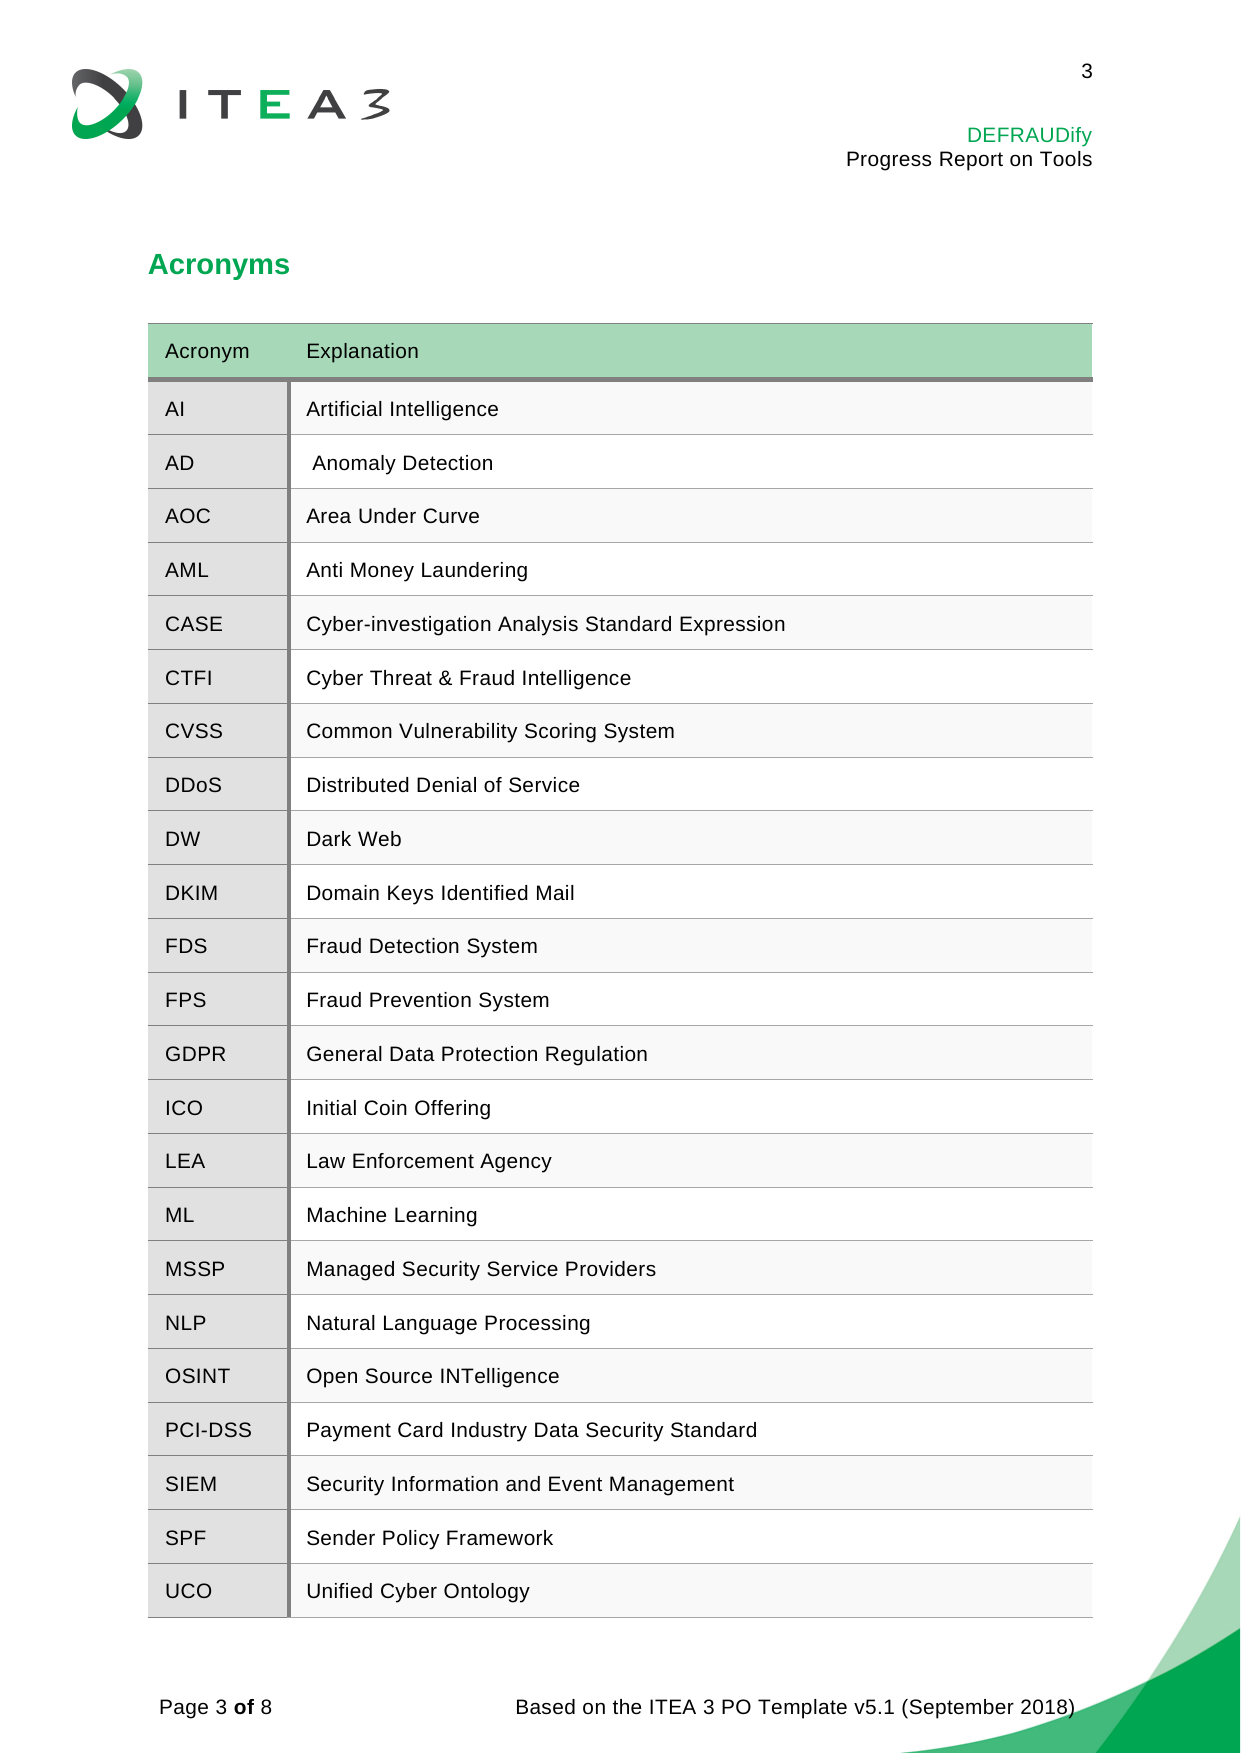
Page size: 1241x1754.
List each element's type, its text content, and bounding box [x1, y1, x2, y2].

table_cell Initial Coin Offering [291, 1080, 1092, 1133]
table_cell CVSS [148, 704, 287, 757]
table_cell Common Vulnerability Scoring System [291, 704, 1092, 757]
table_cell Unified Cyber Ontology [291, 1564, 1092, 1617]
table_cell Cyber Threat & Fraud Intelligence [291, 650, 1092, 703]
table_cell MSSP [148, 1241, 287, 1294]
table_cell GDPR [148, 1026, 287, 1079]
table_cell Managed Security Service Providers [291, 1241, 1092, 1294]
table_cell Anomaly Detection [291, 435, 1092, 488]
table_cell DW [148, 811, 287, 864]
table_cell Law Enforcement Agency [291, 1134, 1092, 1187]
table_cell FPS [148, 973, 287, 1025]
picture [0, 0, 442, 198]
table_cell AI [148, 382, 287, 434]
table_cell Open Source INTelligence [291, 1349, 1092, 1402]
table_cell CASE [148, 596, 287, 649]
table_cell Domain Keys Identified Mail [291, 865, 1092, 918]
table_cell OSINT [148, 1349, 287, 1402]
table_cell Fraud Prevention System [291, 973, 1092, 1025]
table_cell Security Information and Event Management [291, 1456, 1092, 1509]
table_header Acronym [148, 324, 289, 377]
picture [810, 1484, 1241, 1753]
table_cell UCO [148, 1564, 287, 1617]
table_cell Area Under Curve [291, 489, 1092, 542]
table_cell SIEM [148, 1456, 287, 1509]
table_cell AOC [148, 489, 287, 542]
table_cell AML [148, 543, 287, 595]
table_cell AD [148, 435, 287, 488]
table_cell Sender Policy Framework [291, 1510, 1092, 1563]
table_cell General Data Protection Regulation [291, 1026, 1092, 1079]
table_cell Cyber-investigation Analysis Standard Expression [291, 596, 1092, 649]
table_cell FDS [148, 919, 287, 972]
table_header Explanation [289, 324, 1092, 377]
table_cell SPF [148, 1510, 287, 1563]
table_cell DKIM [148, 865, 287, 918]
table_cell ICO [148, 1080, 287, 1133]
subtitle Acronyms [148, 247, 1092, 281]
table_cell DDoS [148, 758, 287, 810]
table_cell PCI-DSS [148, 1403, 287, 1455]
table_cell Payment Card Industry Data Security Standard [291, 1403, 1092, 1455]
table_cell Dark Web [291, 811, 1092, 864]
table_cell Machine Learning [291, 1188, 1092, 1240]
table_cell Natural Language Processing [291, 1295, 1092, 1348]
table_cell NLP [148, 1295, 287, 1348]
table_cell ML [148, 1188, 287, 1240]
table_cell Anti Money Laundering [291, 543, 1092, 595]
table_cell Artificial Intelligence [291, 382, 1092, 434]
table_cell LEA [148, 1134, 287, 1187]
table_cell Fraud Detection System [291, 919, 1092, 972]
table_cell Distributed Denial of Service [291, 758, 1092, 810]
table_cell CTFI [148, 650, 287, 703]
